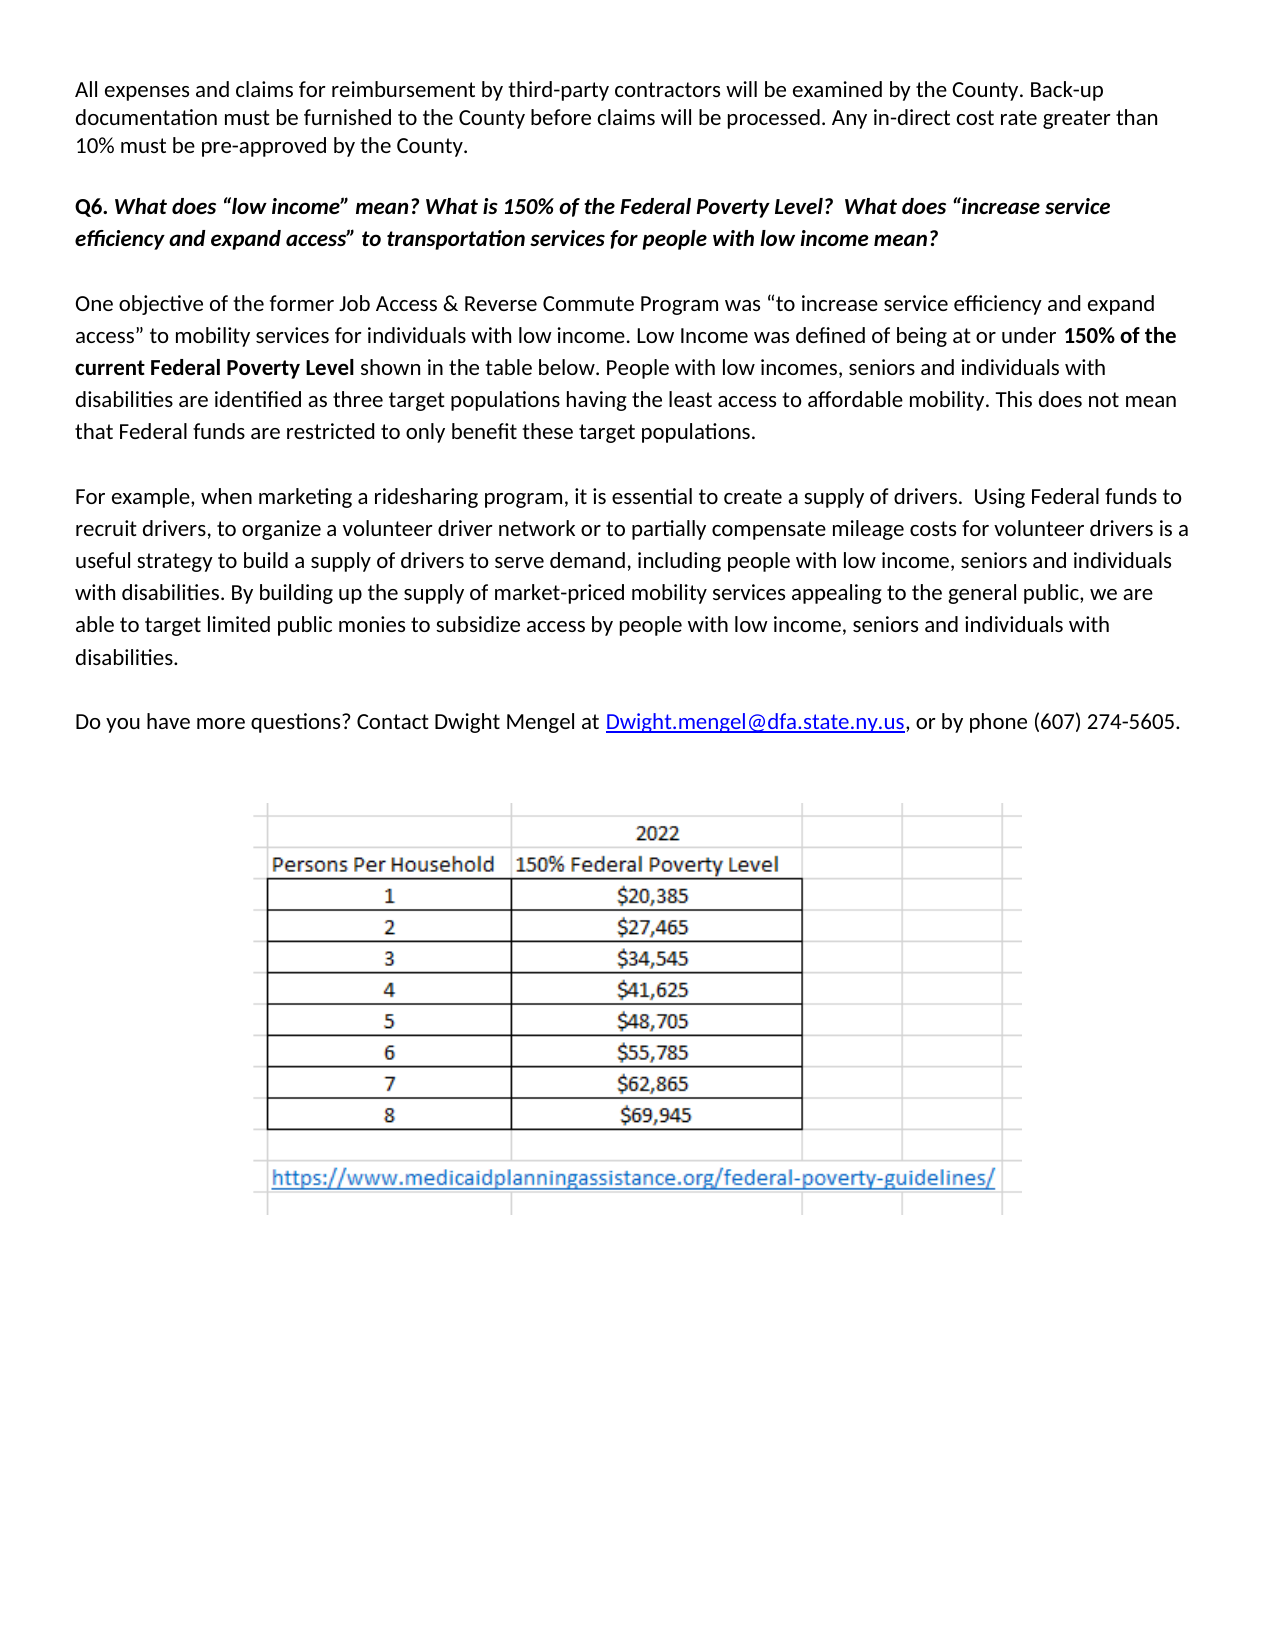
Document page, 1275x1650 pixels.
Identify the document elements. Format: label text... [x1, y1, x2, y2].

text One objective of the former Job Access & Reverse Commute Program was “to increase service efficiency and expand access” to mobility services for individuals with low income. Low Income was defined of being at or under 150% of the current Federal Poverty Level shown in the table below. People with low incomes, seniors and individuals with disabilities are identified as three target populations having the least access to affordable mobility. This does not mean that Federal funds are restricted to only benefit these target populations. [75, 289, 1200, 445]
text Q6. What does “low income” mean? What is 150% of the Federal Poverty Level? What does “increase service efficiency and expand access” to transportation services for people with low income mean? [75, 192, 1200, 252]
text All expenses and claims for reimbursement by third-party contractors will be examined by the County. Back-up documentation must be furnished to the County before claims will be processed. Any in-direct cost rate greater than 10% must be pre-approved by the County. [75, 75, 1200, 159]
text For example, when marketing a ridesharing program, it is essential to create a supply of drivers. Using Federal funds to recruit drivers, to organize a volunteer driver network or to partially compensate mileage costs for volunteer drivers is a useful strategy to build a supply of drivers to serve demand, including people with low income, seniors and individuals with disabilities. By building up the supply of market-priced mobility services appealing to the general public, we are able to target limited public monies to subsidize access by people with low income, seniors and individuals with disabilities. [75, 482, 1200, 671]
picture [253, 803, 1022, 1215]
text Do you have more questions? Contact Dwight Mengel at Dwight.mengel@dfa.state.ny.us, or by phone (607) 274-5605. [75, 707, 1200, 735]
